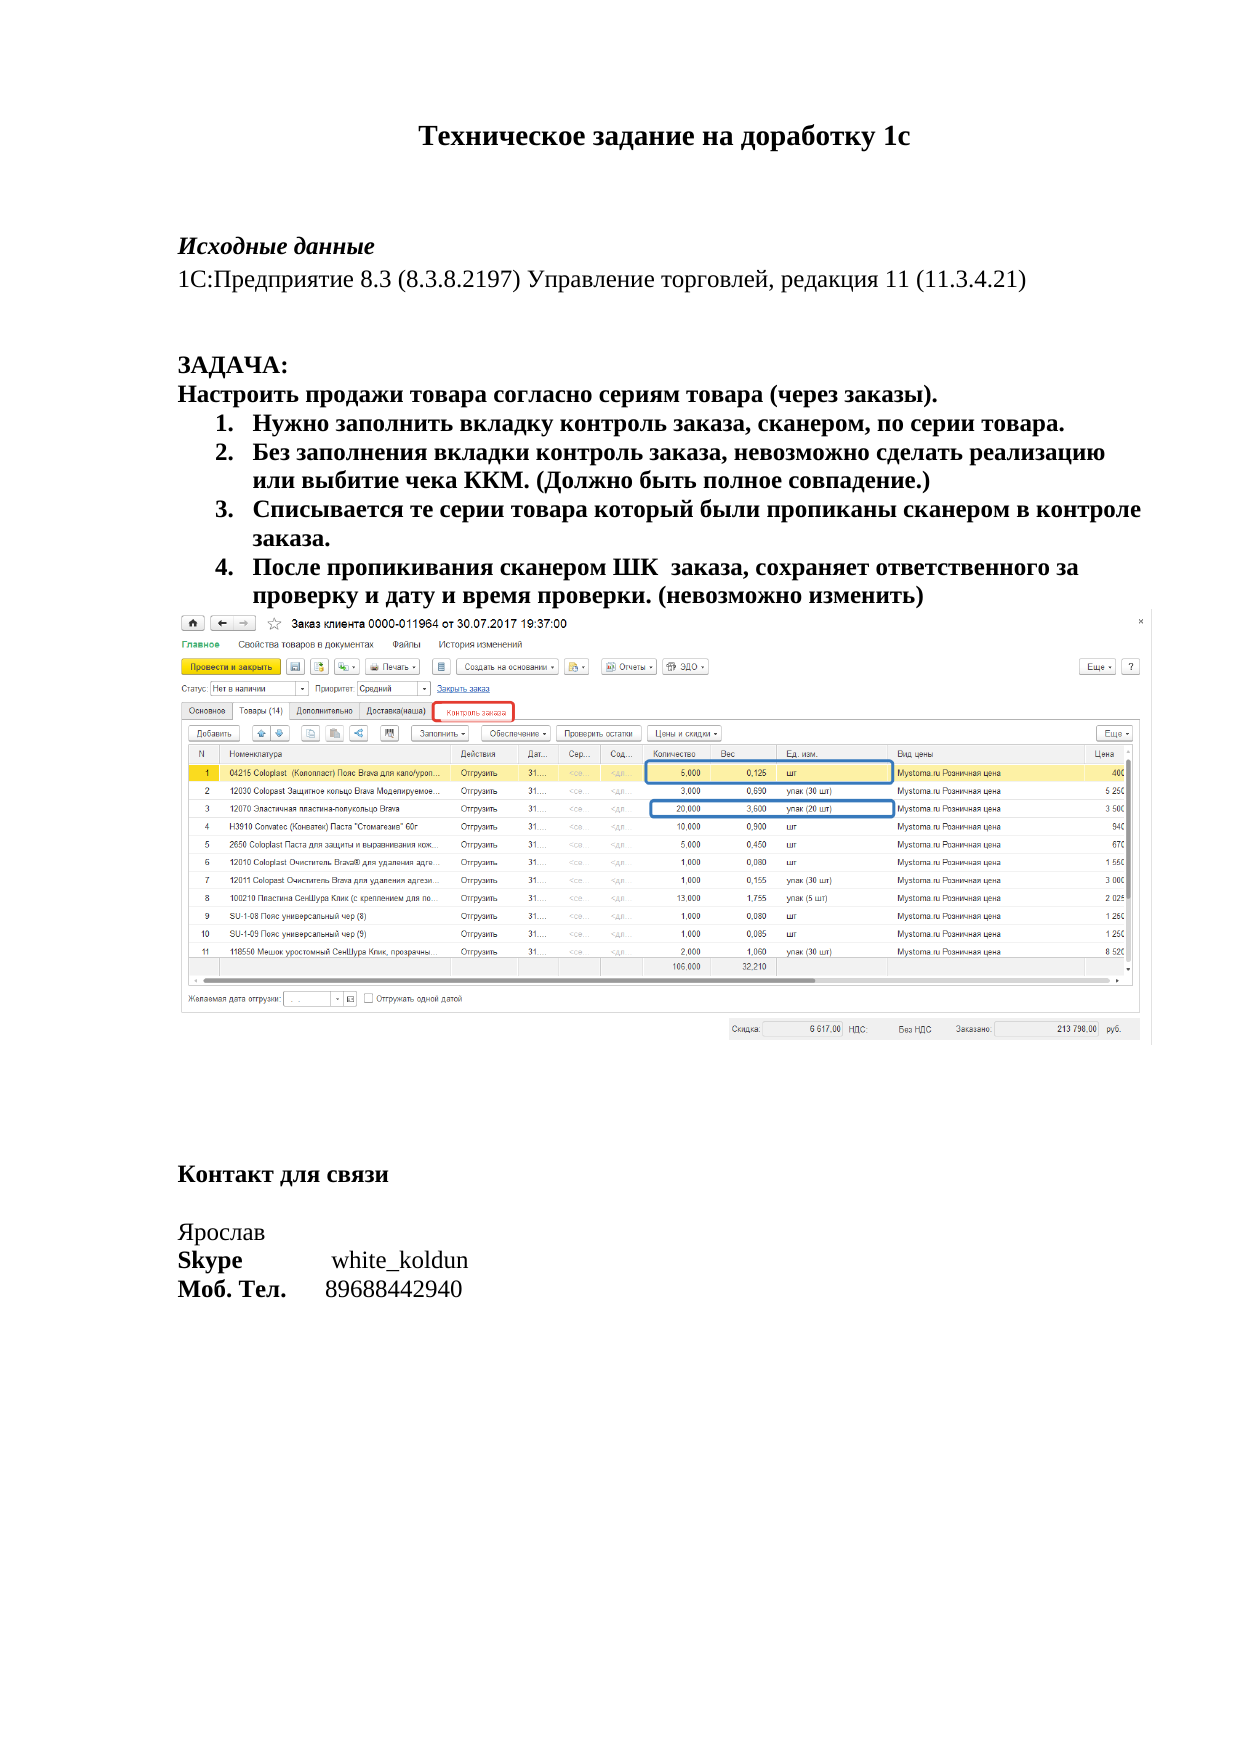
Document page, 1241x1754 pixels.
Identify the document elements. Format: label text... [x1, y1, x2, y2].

picture [177, 609, 1152, 1045]
list Списывается те серии товара который были пропиканы сканером в контроле заказа. [215, 494, 1152, 552]
text Настроить продажи товара согласно сериям товара (через заказы). [177, 379, 1152, 408]
text Ярослав [177, 1217, 1152, 1246]
list Без заполнения вкладки контроль заказа, невозможно сделать реализацию или выбитие чека ККМ. (Должно быть полное совпадение.) [215, 437, 1152, 494]
list Нужно заполнить вкладку контроль заказа, сканером, по серии товара. [215, 408, 1152, 437]
list После пропикивания сканером ШК заказа, сохраняет ответственного за проверку и дату и время проверки. (невозможно изменить) [215, 552, 1152, 609]
text ЗАДАЧА: [177, 351, 1152, 379]
text Исходные данные [177, 231, 1152, 260]
text Skype white_koldun [177, 1246, 1152, 1274]
text Техническое задание на доработку 1с [177, 118, 1152, 152]
text Контакт для связи [177, 1159, 1152, 1188]
text 1С:Предприятие 8.3 (8.3.8.2197) Управление торговлей, редакция 11 (11.3.4.21) [177, 264, 1152, 293]
text Моб. Тел. 89688442940 [177, 1274, 1152, 1303]
